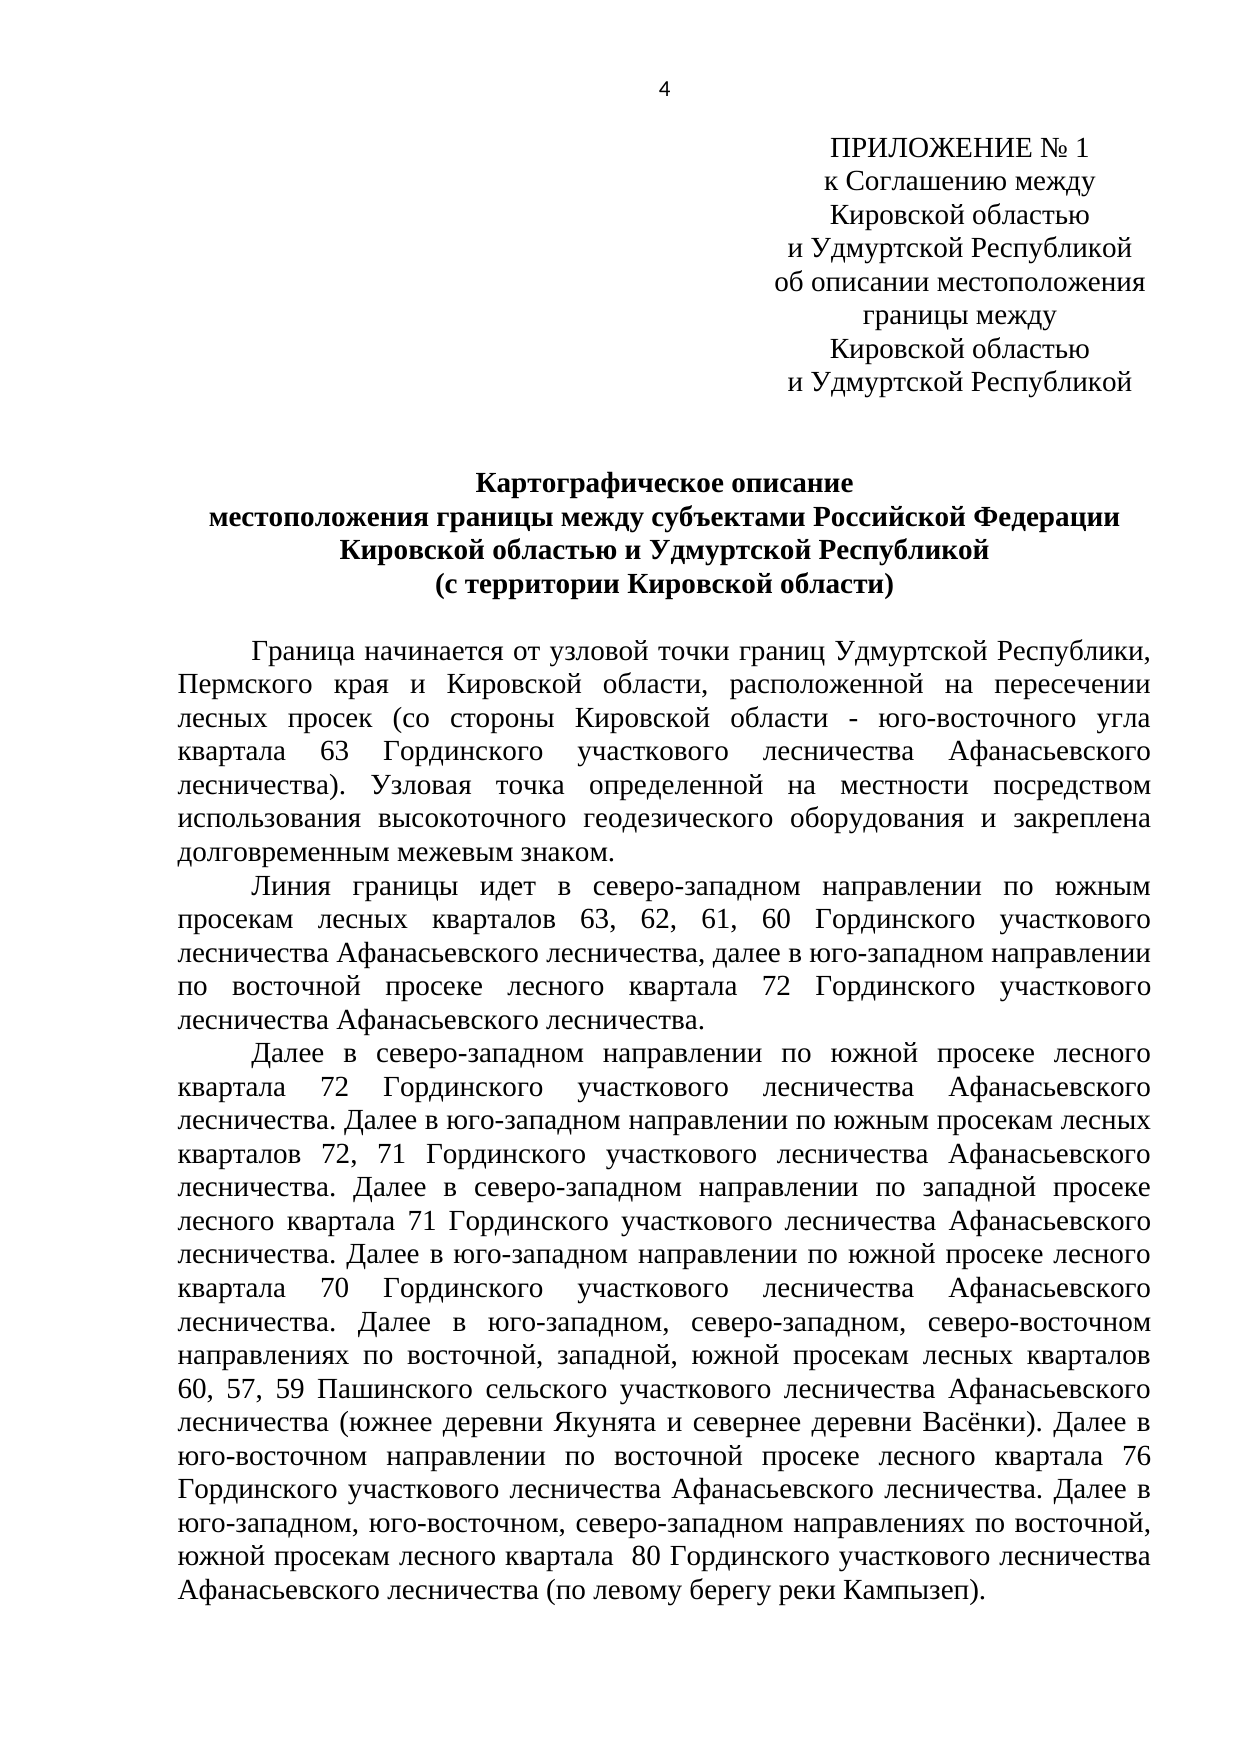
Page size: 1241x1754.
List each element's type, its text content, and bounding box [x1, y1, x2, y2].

text об описании местоположения [723, 264, 1152, 297]
text Кировской областью [768, 331, 1152, 364]
text Граница начинается от узловой точки границ Удмуртской Республики, Пермского края и Кировской области, расположенной на пересечении лесных просек (со стороны Кировской области - юго-восточного угла квартала 63 Гординского участкового лесничества Афанасьевского лесничества). Узловая точка определенной на местности посредством использования высокоточного геодезического оборудования и закреплена долговременным межевым знаком. [177, 633, 1152, 868]
text Далее в северо-западном направлении по южной просеке лесного квартала 72 Гординского участкового лесничества Афанасьевского лесничества. Далее в юго-западном направлении по южным просекам лесных кварталов 72, 71 Гординского участкового лесничества Афанасьевского лесничества. Далее в северо-западном направлении по западной просеке лесного квартала 71 Гординского участкового лесничества Афанасьевского лесничества. Далее в юго-западном направлении по южной просеке лесного квартала 70 Гординского участкового лесничества Афанасьевского лесничества. Далее в юго-западном, северо-западном, северо-восточном направлениях по восточной, западной, южной просекам лесных кварталов 60, 57, 59 Пашинского сельского участкового лесничества Афанасьевского лесничества (южнее деревни Якунята и севернее деревни Васёнки). Далее в юго-восточном направлении по восточной просеке лесного квартала 76 Гординского участкового лесничества Афанасьевского лесничества. Далее в юго-западном, юго-восточном, северо-западном направлениях по восточной, южной просекам лесного квартала 80 Гординского участкового лесничества Афанасьевского лесничества (по левому берегу реки Кампызеп). [177, 1035, 1152, 1606]
text ПРИЛОЖЕНИЕ № 1 [723, 130, 1152, 163]
text к Соглашению между Кировской областью [768, 163, 1152, 230]
text и Удмуртской Республикой [723, 230, 1152, 264]
text Картографическое описание [177, 465, 1152, 499]
text Кировской областью и Удмуртской Республикой [177, 532, 1152, 566]
text (с территории Кировской области) [177, 566, 1152, 599]
text Линия границы идет в северо-западном направлении по южным просекам лесных кварталов 63, 62, 61, 60 Гординского участкового лесничества Афанасьевского лесничества, далее в юго-западном направлении по восточной просеке лесного квартала 72 Гординского участкового лесничества Афанасьевского лесничества. [177, 868, 1152, 1035]
text и Удмуртской Республикой [768, 364, 1152, 398]
text местоположения границы между субъектами Российской Федерации [177, 499, 1152, 532]
text границы между [723, 297, 1152, 331]
